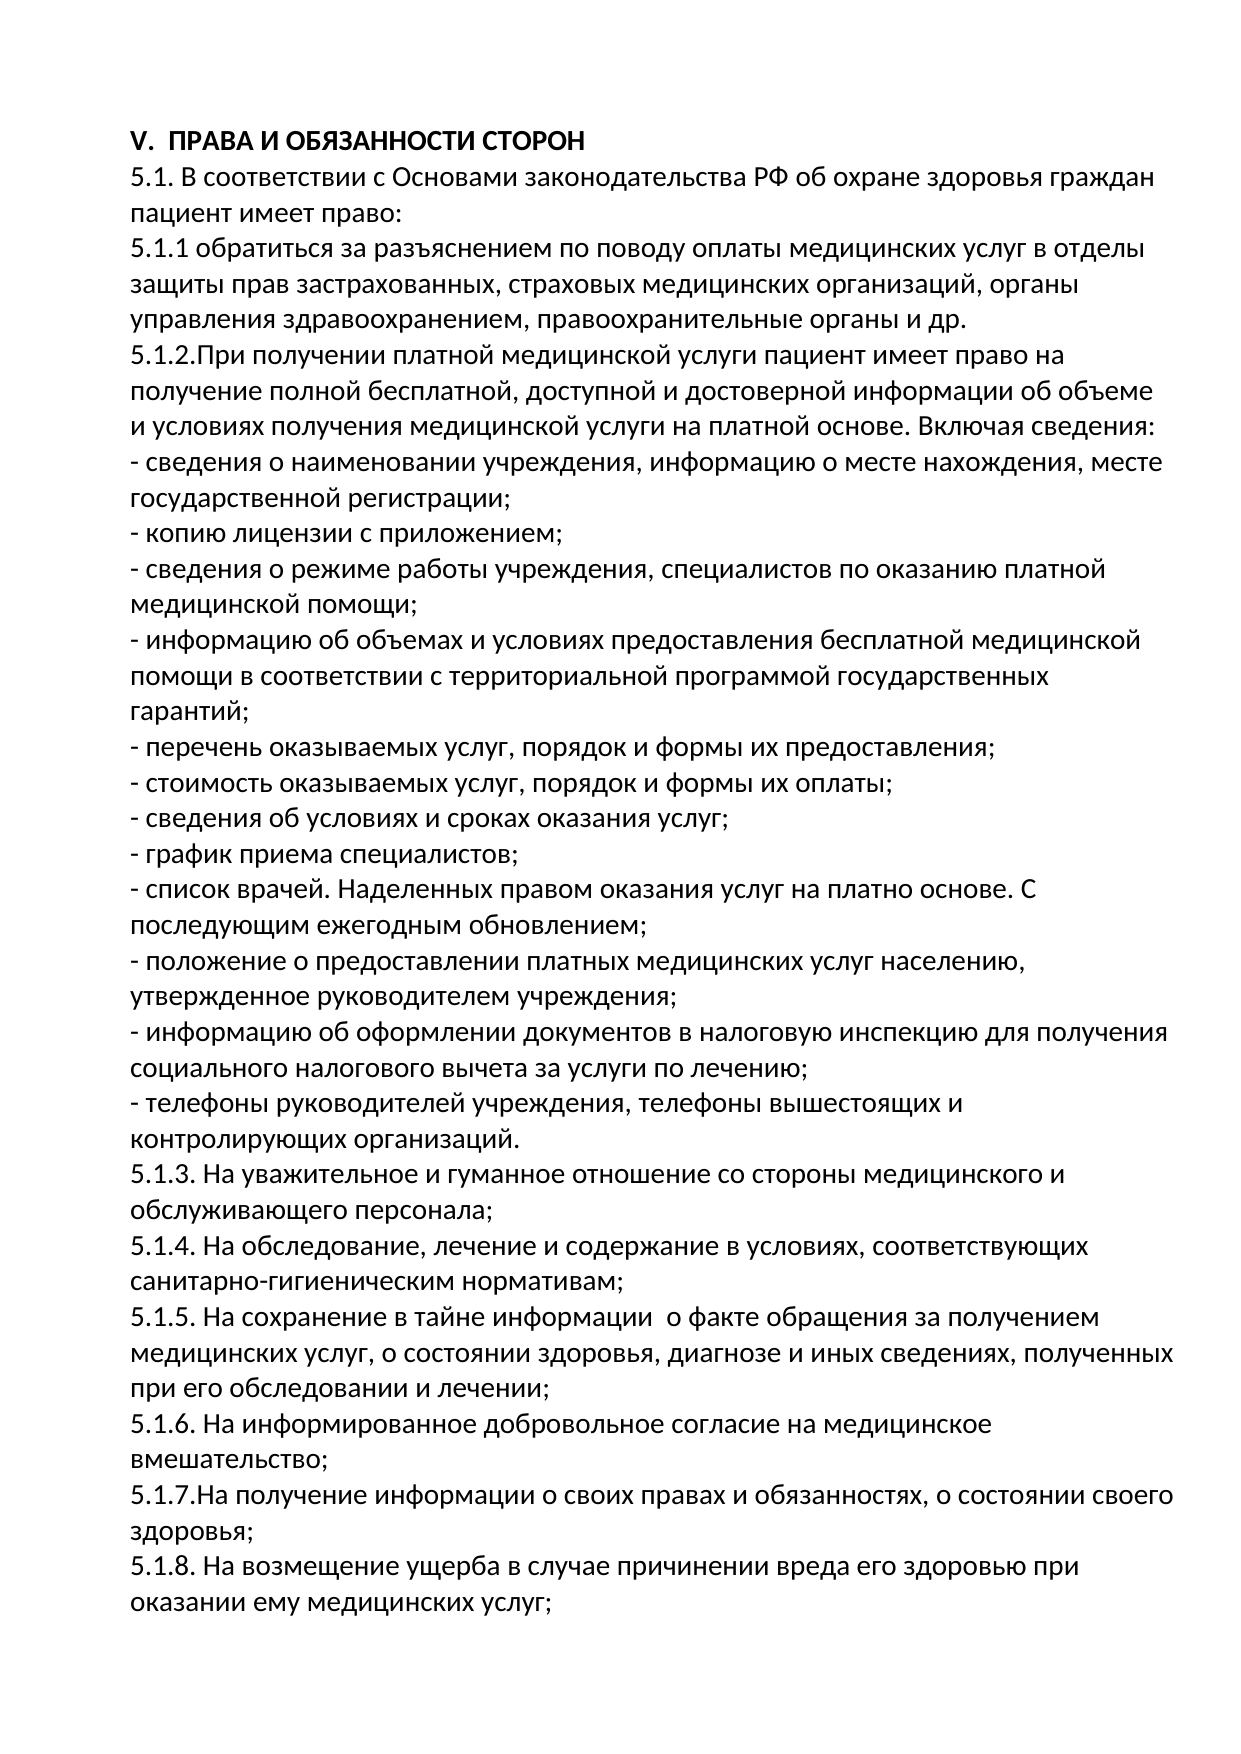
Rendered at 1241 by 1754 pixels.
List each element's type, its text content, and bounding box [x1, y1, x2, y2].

text 5.1.4. На обследование, лечение и содержание в условиях, соответствующих санитарно-гигиеническим нормативам; [130, 1227, 1175, 1298]
text 5.1.8. На возмещение ущерба в случае причинении вреда его здоровью при оказании ему медицинских услуг; [130, 1547, 1175, 1619]
text - информацию об оформлении документов в налоговую инспекцию для получения социального налогового вычета за услуги по лечению; [130, 1013, 1175, 1084]
text - сведения о наименовании учреждения, информацию о месте нахождения, месте государственной регистрации; [130, 443, 1175, 514]
text 5.1.3. На уважительное и гуманное отношение со стороны медицинского и обслуживающего персонала; [130, 1156, 1175, 1227]
text - график приема специалистов; [130, 835, 1175, 871]
text 5.1.7.На получение информации о своих правах и обязанностях, о состоянии своего здоровья; [130, 1476, 1175, 1547]
text - сведения о режиме работы учреждения, специалистов по оказанию платной медицинской помощи; [130, 550, 1175, 621]
text - положение о предоставлении платных медицинских услуг населению, утвержденное руководителем учреждения; [130, 942, 1175, 1013]
text V. ПРАВА И ОБЯЗАННОСТИ СТОРОН [130, 122, 1175, 158]
text 5.1.1 обратиться за разъяснением по поводу оплаты медицинских услуг в отделы защиты прав застрахованных, страховых медицинских организаций, органы управления здравоохранением, правоохранительные органы и др. [130, 229, 1175, 336]
text 5.1. В соответствии с Основами законодательства РФ об охране здоровья граждан пациент имеет право: [130, 158, 1175, 229]
text - телефоны руководителей учреждения, телефоны вышестоящих и контролирующих организаций. [130, 1084, 1175, 1156]
text 5.1.6. На информированное добровольное согласие на медицинское вмешательство; [130, 1405, 1175, 1476]
text - список врачей. Наделенных правом оказания услуг на платно основе. С последующим ежегодным обновлением; [130, 871, 1175, 942]
text 5.1.2.При получении платной медицинской услуги пациент имеет право на получение полной бесплатной, доступной и достоверной информации об объеме и условиях получения медицинской услуги на платной основе. Включая сведения: [130, 336, 1175, 443]
text - информацию об объемах и условиях предоставления бесплатной медицинской помощи в соответствии с территориальной программой государственных гарантий; [130, 621, 1175, 728]
text - копию лицензии с приложением; [130, 514, 1175, 550]
text - перечень оказываемых услуг, порядок и формы их предоставления; [130, 728, 1175, 764]
text - стоимость оказываемых услуг, порядок и формы их оплаты; [130, 764, 1175, 799]
text - сведения об условиях и сроках оказания услуг; [130, 799, 1175, 835]
text 5.1.5. На сохранение в тайне информации о факте обращения за получением медицинских услуг, о состоянии здоровья, диагнозе и иных сведениях, полученных при его обследовании и лечении; [130, 1298, 1175, 1405]
